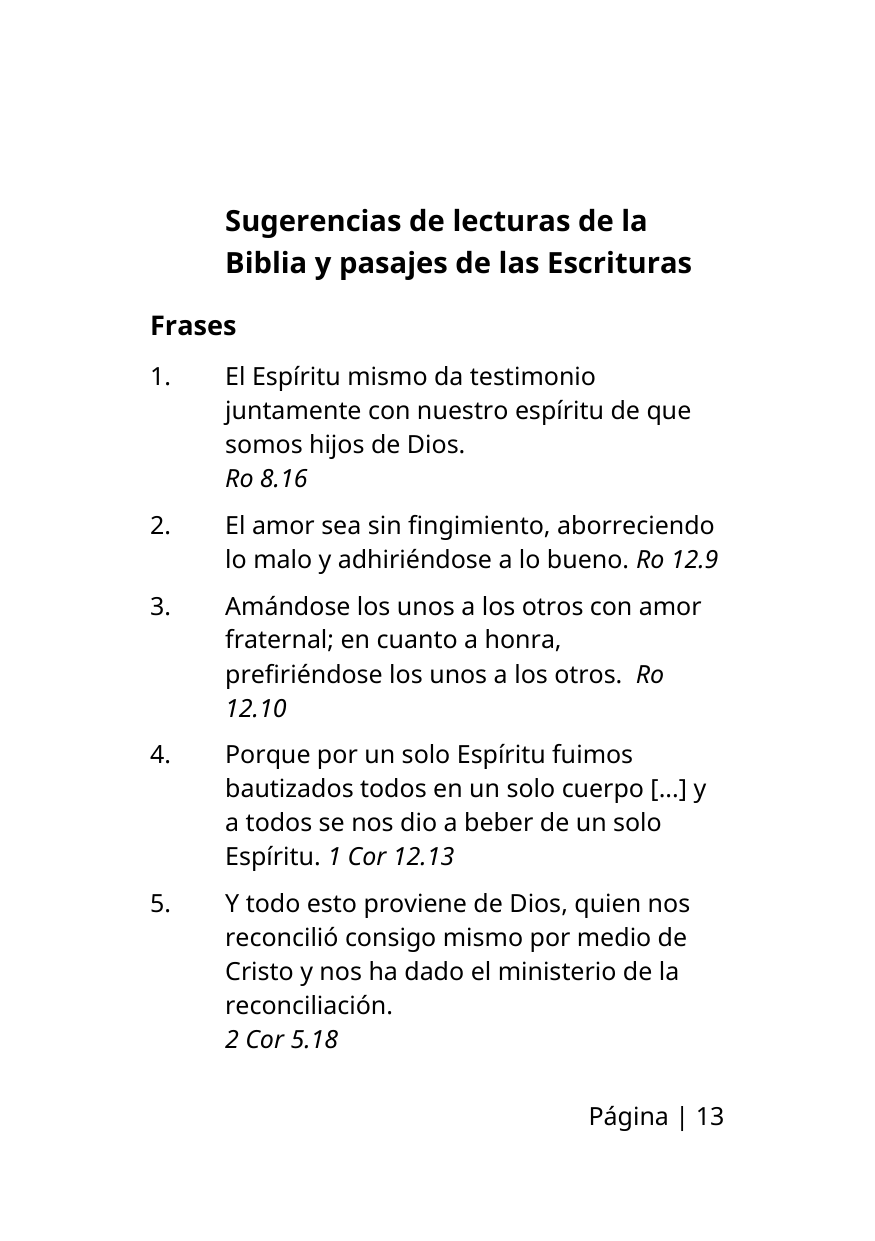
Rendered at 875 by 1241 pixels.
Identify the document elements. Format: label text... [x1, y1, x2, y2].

subtitle Frases [150, 306, 724, 343]
text 2. El amor sea sin fingimiento, aborreciendo lo malo y adhiriéndose a lo bueno. Ro 12.9 [150, 507, 724, 576]
text 4. Porque por un solo Espíritu fuimos bautizados todos en un solo cuerpo [...] y a todos se nos dio a beber de un solo Espíritu. 1 Cor 12.13 [150, 737, 724, 873]
text 3. Amándose los unos a los otros con amor fraternal; en cuanto a honra, prefiriéndose los unos a los otros. Ro 12.10 [150, 588, 724, 724]
text 1. El Espíritu mismo da testimonio juntamente con nuestro espíritu de que somos hijos de Dios. Ro 8.16 [150, 359, 724, 495]
subtitle Sugerencias de lecturas de la Biblia y pasajes de las Escrituras [225, 200, 724, 282]
text 5. Y todo esto proviene de Dios, quien nos reconcilió consigo mismo por medio de Cristo y nos ha dado el ministerio de la reconciliación. 2 Cor 5.18 [150, 886, 724, 1056]
